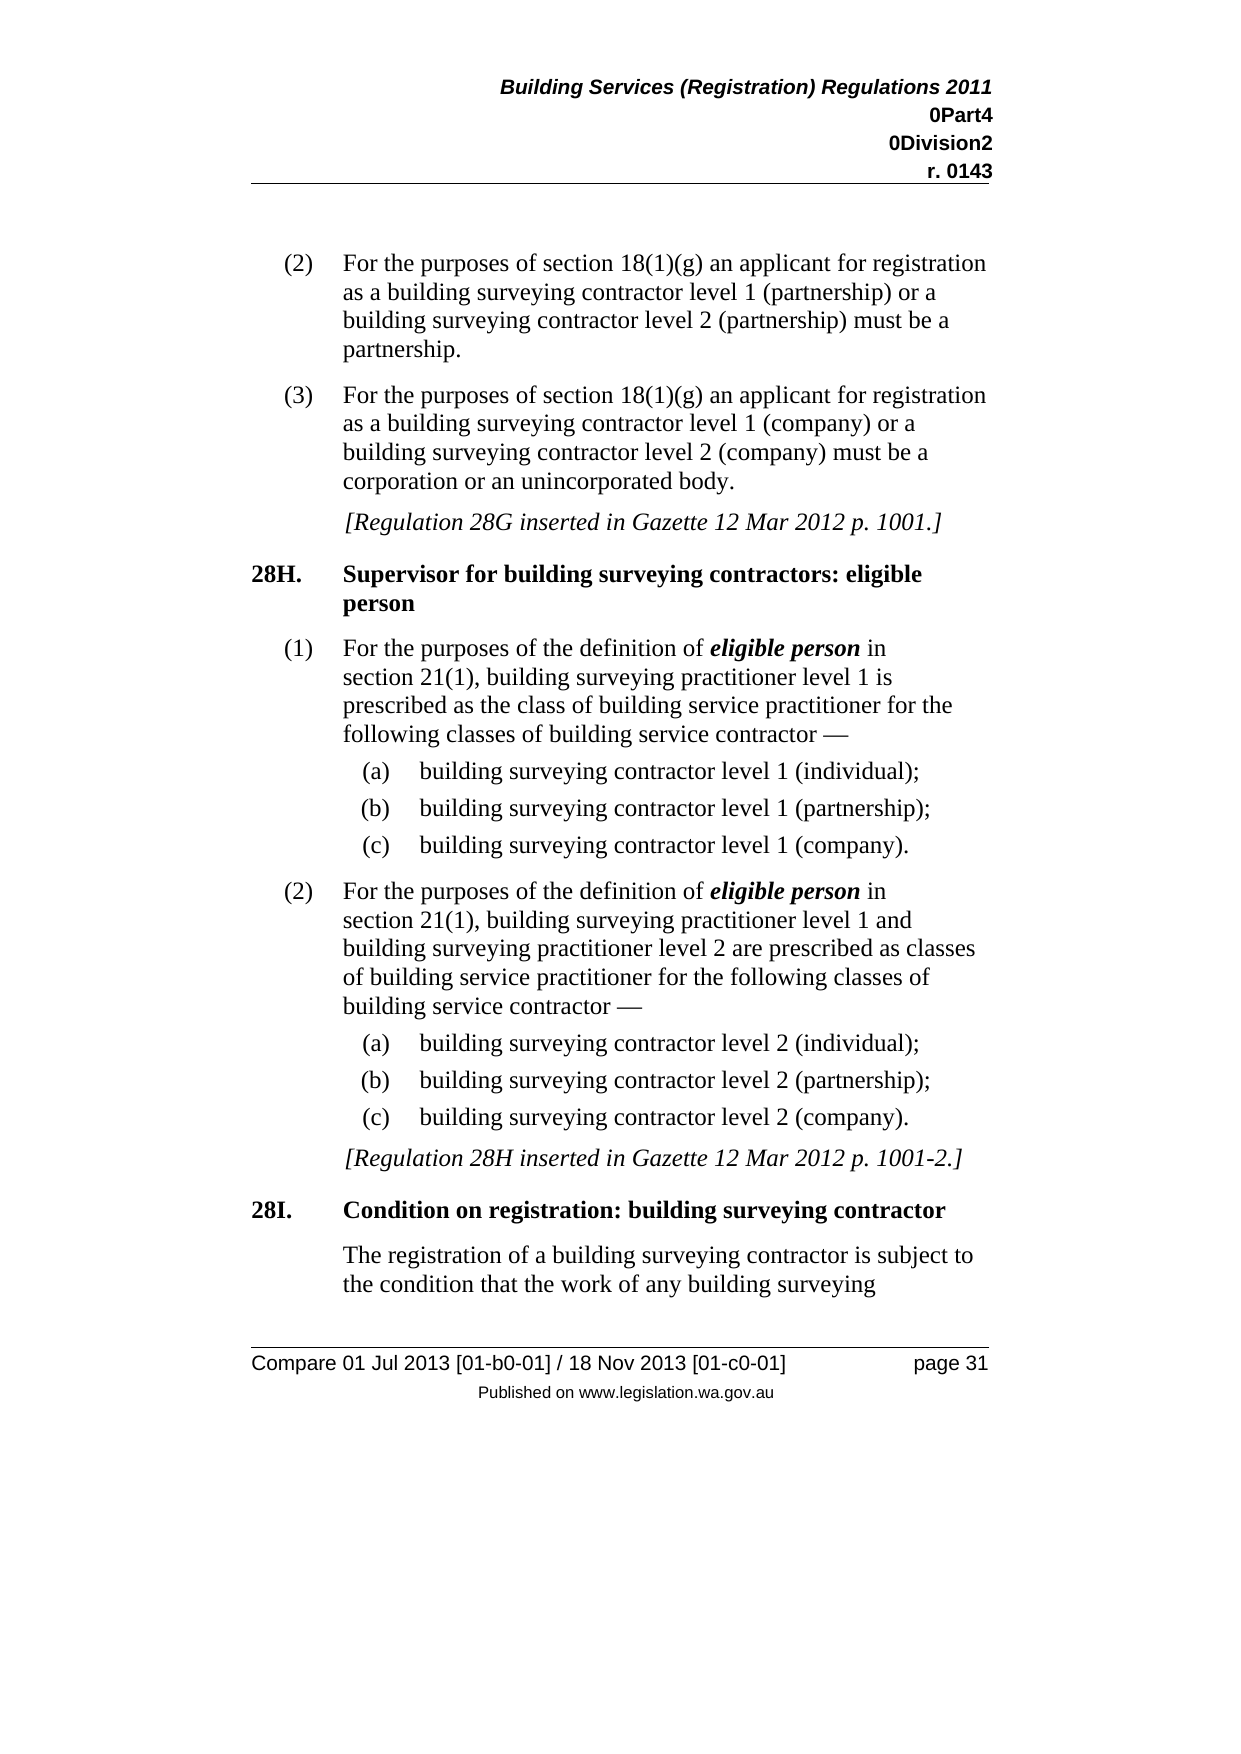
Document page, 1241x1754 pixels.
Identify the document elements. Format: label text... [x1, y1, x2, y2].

text (a) building surveying contractor level 1 (individual); [251, 756, 989, 785]
text (c) building surveying contractor level 2 (company). [251, 1102, 989, 1131]
text (c) building surveying contractor level 1 (company). [251, 831, 989, 859]
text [251, 1241, 989, 1298]
text (2) For the purposes of the definition of eligible person in section 21(1), building surveying practitioner level 1 and building surveying practitioner level 2 are prescribed as classes of building service practitioner for the following classes of building service contractor — [251, 876, 989, 1020]
subtitle 28H. Supervisor for building surveying contractors: eligible person [251, 559, 989, 616]
text [Regulation 28H inserted in Gazette 12 Mar 2012 p. 1001-2.] [251, 1143, 989, 1172]
text (3) For the purposes of section 18(1)(g) an applicant for registration as a building surveying contractor level 1 (company) or a building surveying contractor level 2 (company) must be a corporation or an unincorporated body. [251, 380, 989, 495]
text (b) building surveying contractor level 1 (partnership); [251, 793, 989, 822]
text (2) For the purposes of section 18(1)(g) an applicant for registration as a building surveying contractor level 1 (partnership) or a building surveying contractor level 2 (partnership) must be a partnership. [251, 248, 989, 363]
text [Regulation 28G inserted in Gazette 12 Mar 2012 p. 1001.] [251, 507, 989, 536]
text (1) For the purposes of the definition of eligible person in section 21(1), building surveying practitioner level 1 is prescribed as the class of building service practitioner for the following classes of building service contractor — [251, 633, 989, 748]
text (a) building surveying contractor level 2 (individual); [251, 1028, 989, 1057]
text (b) building surveying contractor level 2 (partnership); [251, 1065, 989, 1094]
subtitle 28I. Condition on registration: building surveying contractor [251, 1195, 989, 1224]
